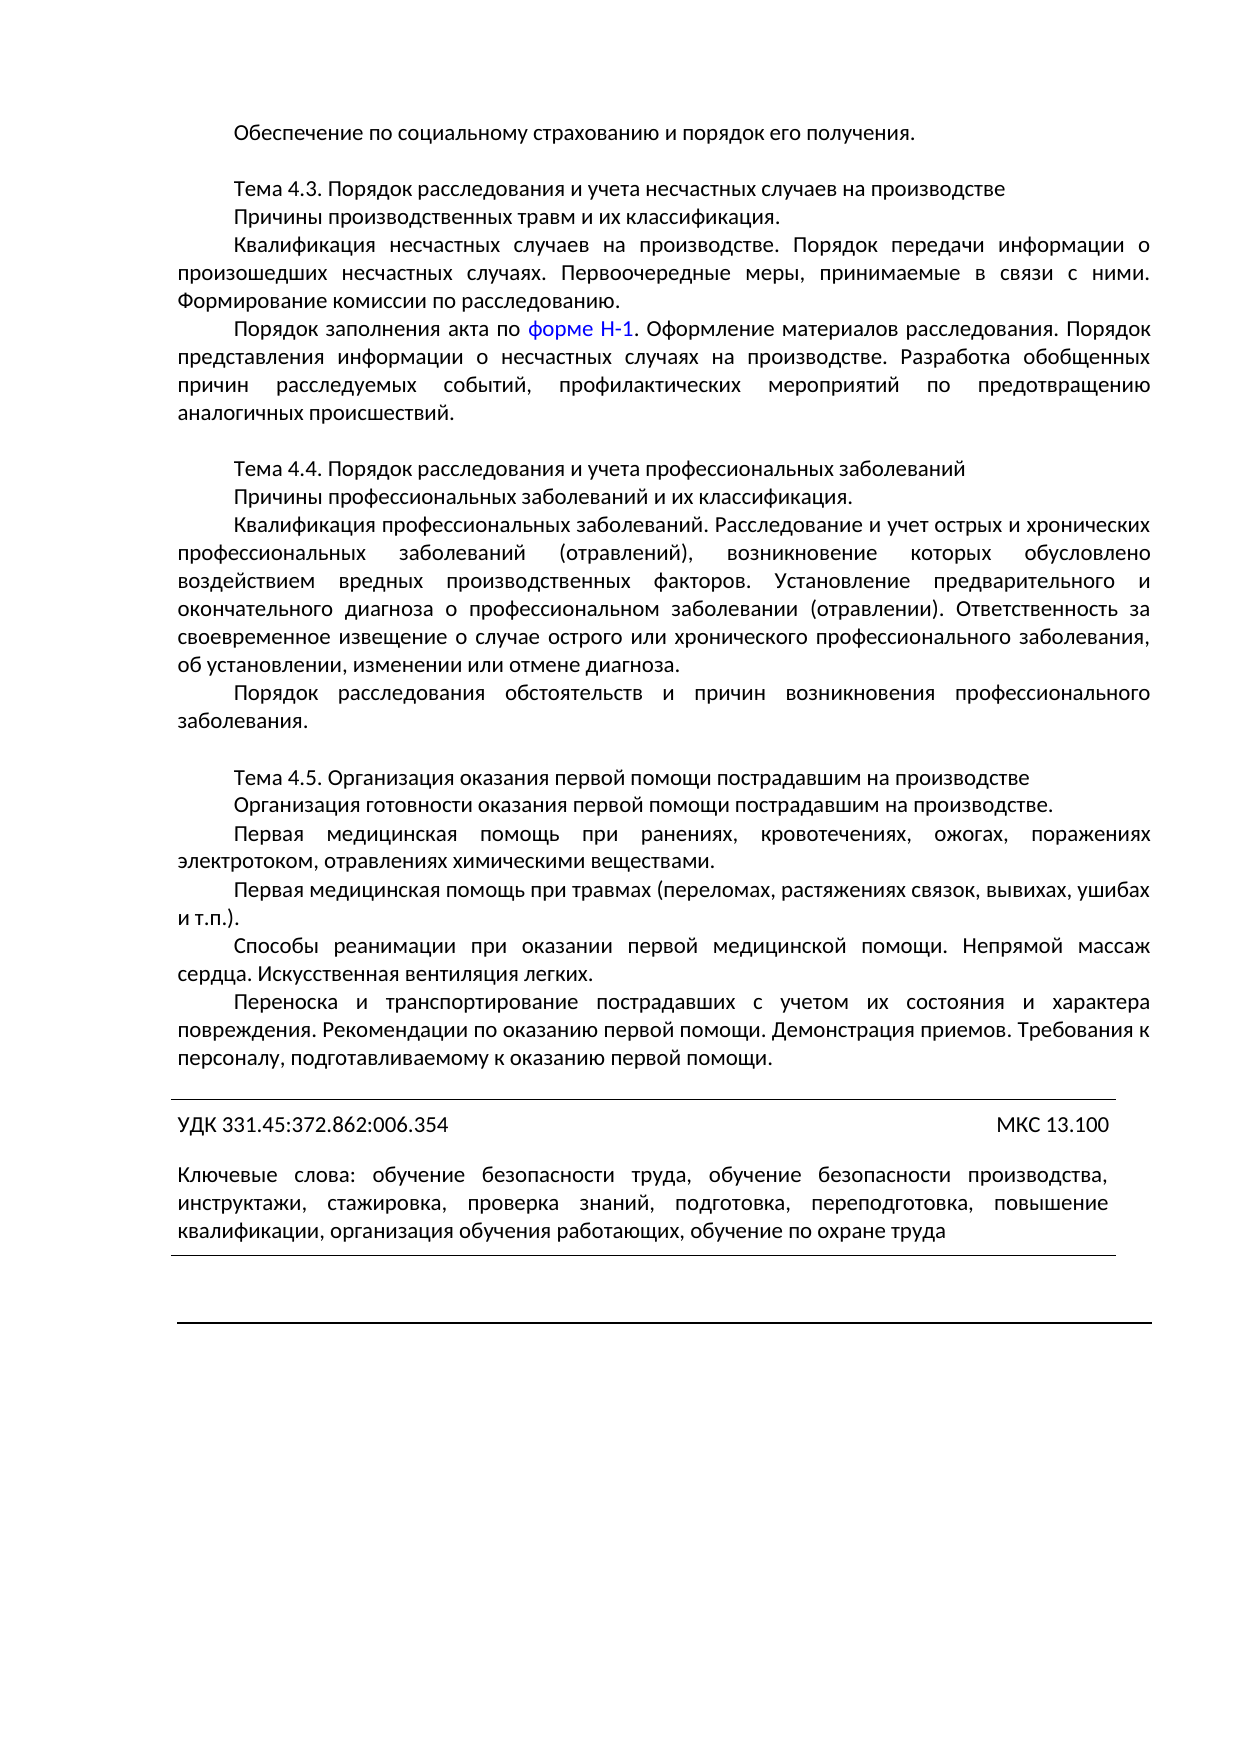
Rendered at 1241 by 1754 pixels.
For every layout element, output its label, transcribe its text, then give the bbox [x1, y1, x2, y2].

text Первая медицинская помощь при ранениях, кровотечениях, ожогах, поражениях электротоком, отравлениях химическими веществами. [177, 819, 1152, 875]
text Квалификация несчастных случаев на производстве. Порядок передачи информации о произошедших несчастных случаях. Первоочередные меры, принимаемые в связи с ними. Формирование комиссии по расследованию. [177, 230, 1152, 314]
text Порядок заполнения акта по форме Н-1. Оформление материалов расследования. Порядок представления информации о несчастных случаях на производстве. Разработка обобщенных причин расследуемых событий, профилактических мероприятий по предотвращению аналогичных происшествий. [177, 314, 1152, 426]
text Тема 4.3. Порядок расследования и учета несчастных случаев на производстве [177, 174, 1152, 202]
table_header УДК 331.45:372.862:006.354 [171, 1100, 653, 1149]
text Способы реанимации при оказании первой медицинской помощи. Непрямой массаж сердца. Искусственная вентиляция легких. [177, 931, 1152, 987]
text Организация готовности оказания первой помощи пострадавшим на производстве. [177, 791, 1152, 819]
table_header МКС 13.100 [653, 1100, 1116, 1149]
text Переноска и транспортирование пострадавших с учетом их состояния и характера повреждения. Рекомендации по оказанию первой помощи. Демонстрация приемов. Требования к персоналу, подготавливаемому к оказанию первой помощи. [177, 987, 1152, 1071]
text Первая медицинская помощь при травмах (переломах, растяжениях связок, вывихах, ушибах и т.п.). [177, 875, 1152, 931]
text Порядок расследования обстоятельств и причин возникновения профессионального заболевания. [177, 678, 1152, 734]
table_cell Ключевые слова: обучение безопасности труда, обучение безопасности производства, инструктажи, стажировка, проверка знаний, подготовка, переподготовка, повышение квалификации, организация обучения работающих, обучение по охране труда [171, 1149, 1116, 1254]
text Обеспечение по социальному страхованию и порядок его получения. [177, 118, 1152, 146]
text Тема 4.4. Порядок расследования и учета профессиональных заболеваний [177, 454, 1152, 482]
text Причины профессиональных заболеваний и их классификация. [177, 482, 1152, 510]
text Причины производственных травм и их классификация. [177, 202, 1152, 230]
text Квалификация профессиональных заболеваний. Расследование и учет острых и хронических профессиональных заболеваний (отравлений), возникновение которых обусловлено воздействием вредных производственных факторов. Установление предварительного и окончательного диагноза о профессиональном заболевании (отравлении). Ответственность за своевременное извещение о случае острого или хронического профессионального заболевания, об установлении, изменении или отмене диагноза. [177, 510, 1152, 678]
text Тема 4.5. Организация оказания первой помощи пострадавшим на производстве [177, 763, 1152, 791]
